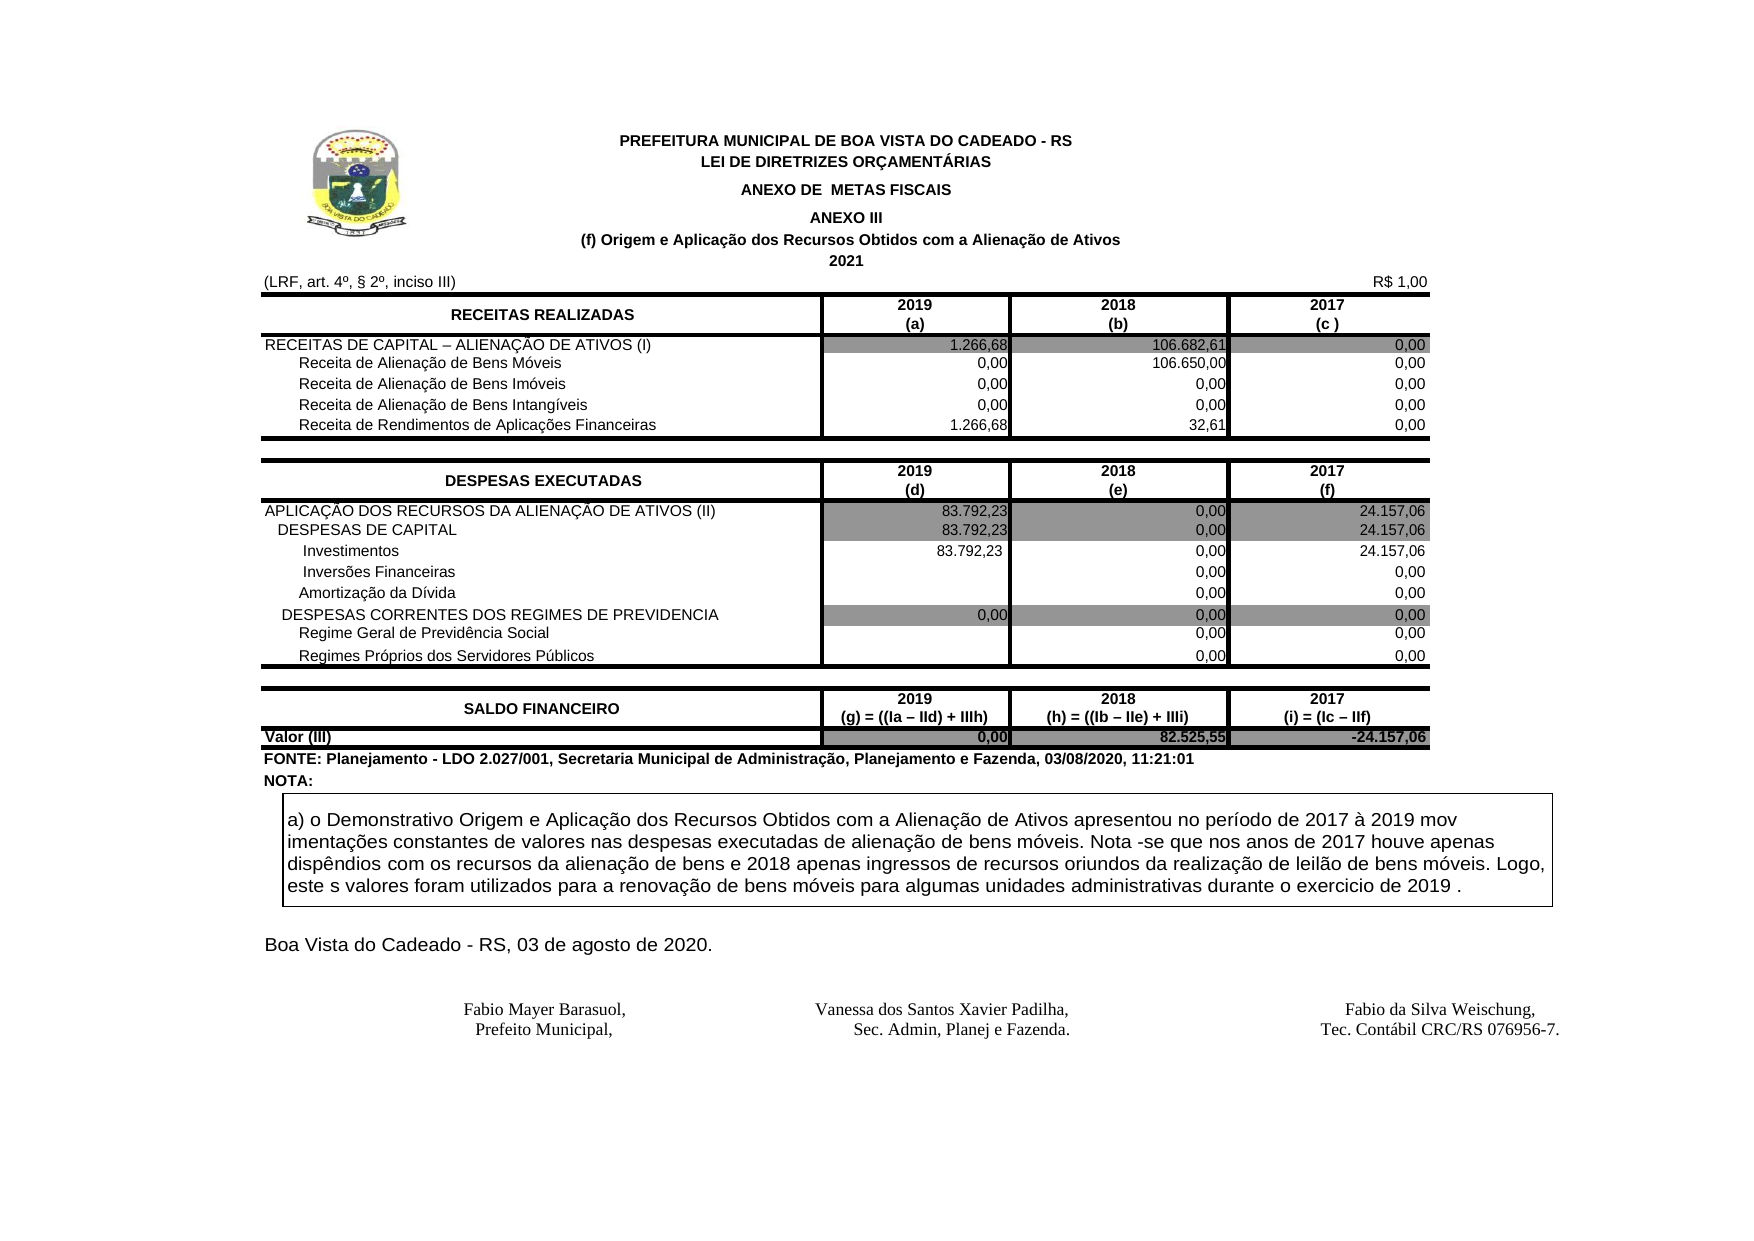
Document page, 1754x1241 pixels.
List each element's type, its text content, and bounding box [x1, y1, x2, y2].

table_cell Valor (III) [329, 731, 820, 745]
table_cell 0,00 [1231, 562, 1430, 583]
table_cell 24.157,06 [1231, 503, 1430, 519]
table_cell 0,00 [1012, 562, 1226, 583]
table_cell Receita de Alienação de Bens Intangíveis [261, 395, 820, 416]
table_cell APLICAÇÃO DOS RECURSOS DA ALIENAÇÃO DE ATIVOS (II) [261, 503, 820, 519]
table_cell 82.525,55 [1012, 731, 1226, 745]
table_cell 32,61 [1012, 416, 1226, 436]
table_header 2019 (g) = ((Ia – IId) + IIIh) [824, 691, 1008, 726]
table_cell 0,00 [1012, 374, 1226, 395]
text FONTE: Planejamento - LDO 2.027/001, Secretaria Municipal de Administração, Planejamento e Fazenda, 03/08/2020, 11:21:01 NOTA: [264, 750, 1222, 789]
table_cell Receita de Alienação de Bens Móveis [261, 354, 820, 374]
text (f) Origem e Aplicação dos Recursos Obtidos com a Alienação de Ativos 2021 [581, 231, 1141, 269]
table_cell 0,00 [824, 731, 1008, 745]
table_cell 0,00 [1231, 583, 1430, 604]
table_cell 0,00 [1231, 605, 1430, 626]
table_cell 83.792,23 [824, 541, 1008, 604]
table_header SALDO FINANCEIRO [261, 691, 820, 726]
table_cell 106.682,61 [1012, 337, 1226, 353]
table_cell 83.792,23 [824, 503, 1008, 519]
table_cell 1.266,68 [824, 337, 1008, 353]
table_cell 0,00 [824, 395, 1008, 416]
table_cell Receita de Rendimentos de Aplicações Financeiras [261, 416, 820, 436]
table_header RECEITAS REALIZADAS [261, 297, 820, 332]
table_header Fabio Mayer Barasuol, [458, 1000, 720, 1021]
table_header 2018 (h) = ((Ib – IIe) + IIIi) [1012, 691, 1226, 726]
text ANEXO DE METAS FISCAIS [619, 181, 1073, 199]
table_header 2019 (a) [824, 297, 1008, 332]
table_cell 0,00 [1012, 583, 1226, 604]
table_header 2018 (b) [1012, 297, 1226, 332]
table_cell 0,00 [1231, 374, 1430, 395]
table_cell 0,00 [1231, 395, 1430, 416]
table_cell 0,00 [1231, 644, 1430, 664]
table_cell Receita de Alienação de Bens Imóveis [261, 374, 820, 395]
table_cell 106.650,00 [1012, 354, 1226, 374]
text ANEXO III [619, 209, 1073, 227]
table_header 2018 (e) [1012, 463, 1226, 498]
table_cell 0,00 [1231, 416, 1430, 436]
table_cell RECEITAS DE CAPITAL – ALIENAÇÃO DE ATIVOS (I) [261, 337, 820, 353]
table_cell 0,00 [1231, 626, 1430, 644]
table_cell DESPESAS DE CAPITAL [261, 519, 820, 541]
table_cell 0,00 [1012, 644, 1226, 664]
table_cell Tec. Contábil CRC/RS 076956-7. [1196, 1021, 1563, 1041]
table_cell Prefeito Municipal, [458, 1021, 720, 1041]
table_cell [824, 626, 1008, 664]
table_cell 0,00 [1012, 395, 1226, 416]
table_cell Regimes Próprios dos Servidores Públicos [261, 644, 820, 664]
table_header 2017 (f) [1231, 463, 1430, 498]
table_cell DESPESAS CORRENTES DOS REGIMES DE PREVIDENCIA [261, 605, 820, 626]
table_cell 0,00 [1231, 337, 1430, 353]
table_cell Amortização da Dívida [261, 583, 820, 604]
table_cell 1.266,68 [824, 416, 1008, 436]
table_header Vanessa dos Santos Xavier Padilha, [720, 1000, 1196, 1021]
table_cell 0,00 [824, 605, 1008, 626]
table_cell 24.157,06 [1231, 541, 1430, 562]
table_header Fabio da Silva Weischung, [1196, 1000, 1563, 1021]
table_cell Investimentos [261, 541, 820, 562]
table_cell 83.792,23 [824, 519, 1008, 541]
table_header 2017 (i) = (Ic – IIf) [1231, 691, 1430, 726]
table_cell 0,00 [1012, 626, 1226, 644]
text Boa Vista do Cadeado - RS, 03 de agosto de 2020. [264, 933, 1575, 955]
table_header 2017 (c ) [1231, 297, 1430, 332]
table_cell 0,00 [1012, 605, 1226, 626]
table_cell 0,00 [1231, 354, 1430, 374]
table_cell 0,00 [824, 354, 1008, 374]
table_cell 0,00 [1012, 519, 1226, 541]
table_cell Valor (III) [261, 731, 311, 745]
table_cell -24.157,06 [1231, 731, 1430, 745]
table_cell 0,00 [824, 374, 1008, 395]
text PREFEITURA MUNICIPAL DE BOA VISTA DO CADEADO - RS LEI DE DIRETRIZES ORÇAMENTÁRIAS [619, 132, 1073, 171]
table_cell 0,00 [1012, 541, 1226, 562]
table_cell Sec. Admin, Planej e Fazenda. [720, 1021, 1196, 1041]
table_cell Regime Geral de Previdência Social [261, 626, 820, 644]
text (LRF, art. 4º, § 2º, inciso III) R$ 1,00 [264, 273, 1575, 291]
table_header 2019 (d) [824, 463, 1008, 498]
picture [300, 126, 410, 238]
table_cell 0,00 [1012, 503, 1226, 519]
table_cell Inversões Financeiras [261, 562, 820, 583]
table_header DESPESAS EXECUTADAS [261, 463, 820, 498]
table_cell 24.157,06 [1231, 519, 1430, 541]
